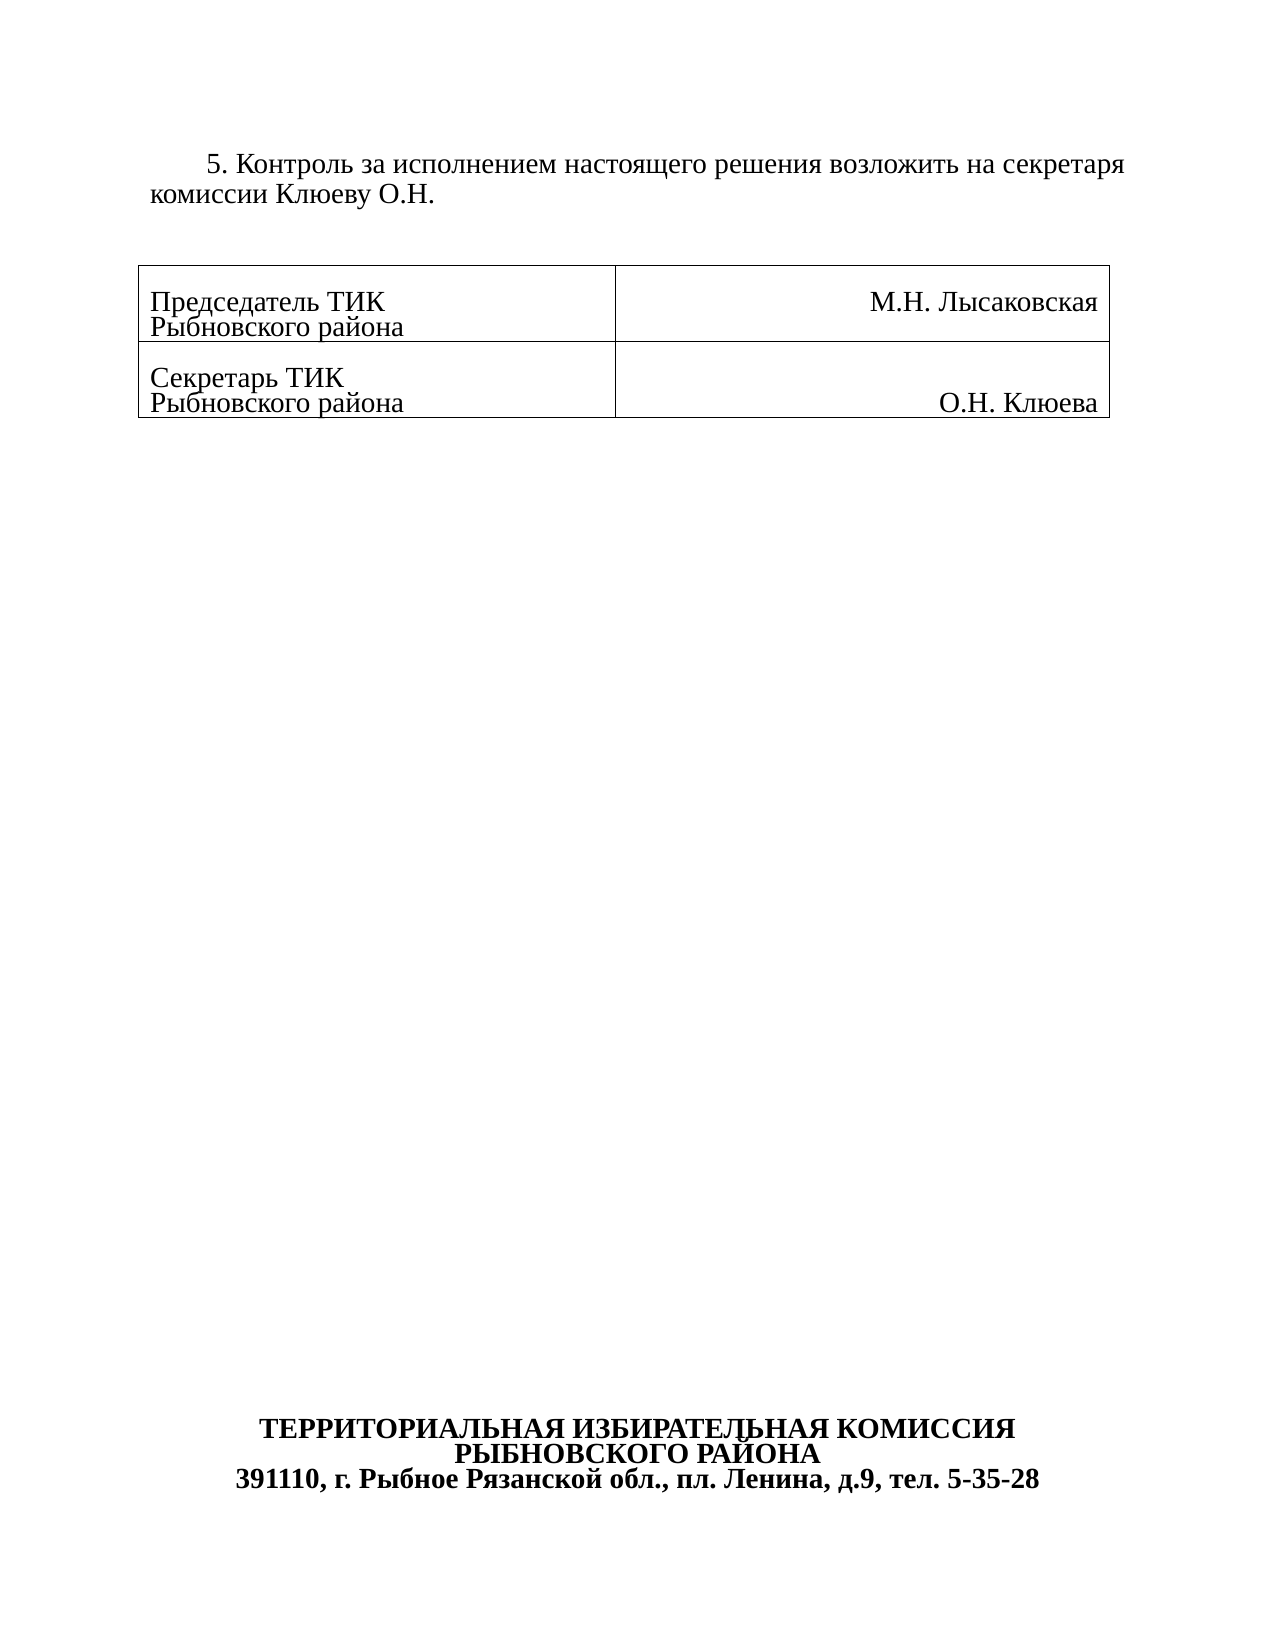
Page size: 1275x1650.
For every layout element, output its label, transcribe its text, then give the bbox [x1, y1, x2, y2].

table_header Председатель ТИК Рыбновского района [139, 266, 615, 341]
table_header М.Н. Лысаковская [616, 266, 1109, 341]
table_cell Секретарь ТИК Рыбновского района [139, 342, 615, 417]
text ТЕРРИТОРИАЛЬНАЯ ИЗБИРАТЕЛЬНАЯ КОМИССИЯ [150, 1418, 1125, 1443]
text РЫБНОВСКОГО РАЙОНА [150, 1443, 1125, 1468]
text 391110, г. Рыбное Рязанской обл., пл. Ленина, д.9, тел. 5-35-28 [150, 1468, 1125, 1493]
text 5. Контроль за исполнением настоящего решения возложить на секретаря комиссии Клюеву О.Н. [150, 150, 1125, 210]
table_cell О.Н. Клюева [616, 342, 1109, 417]
